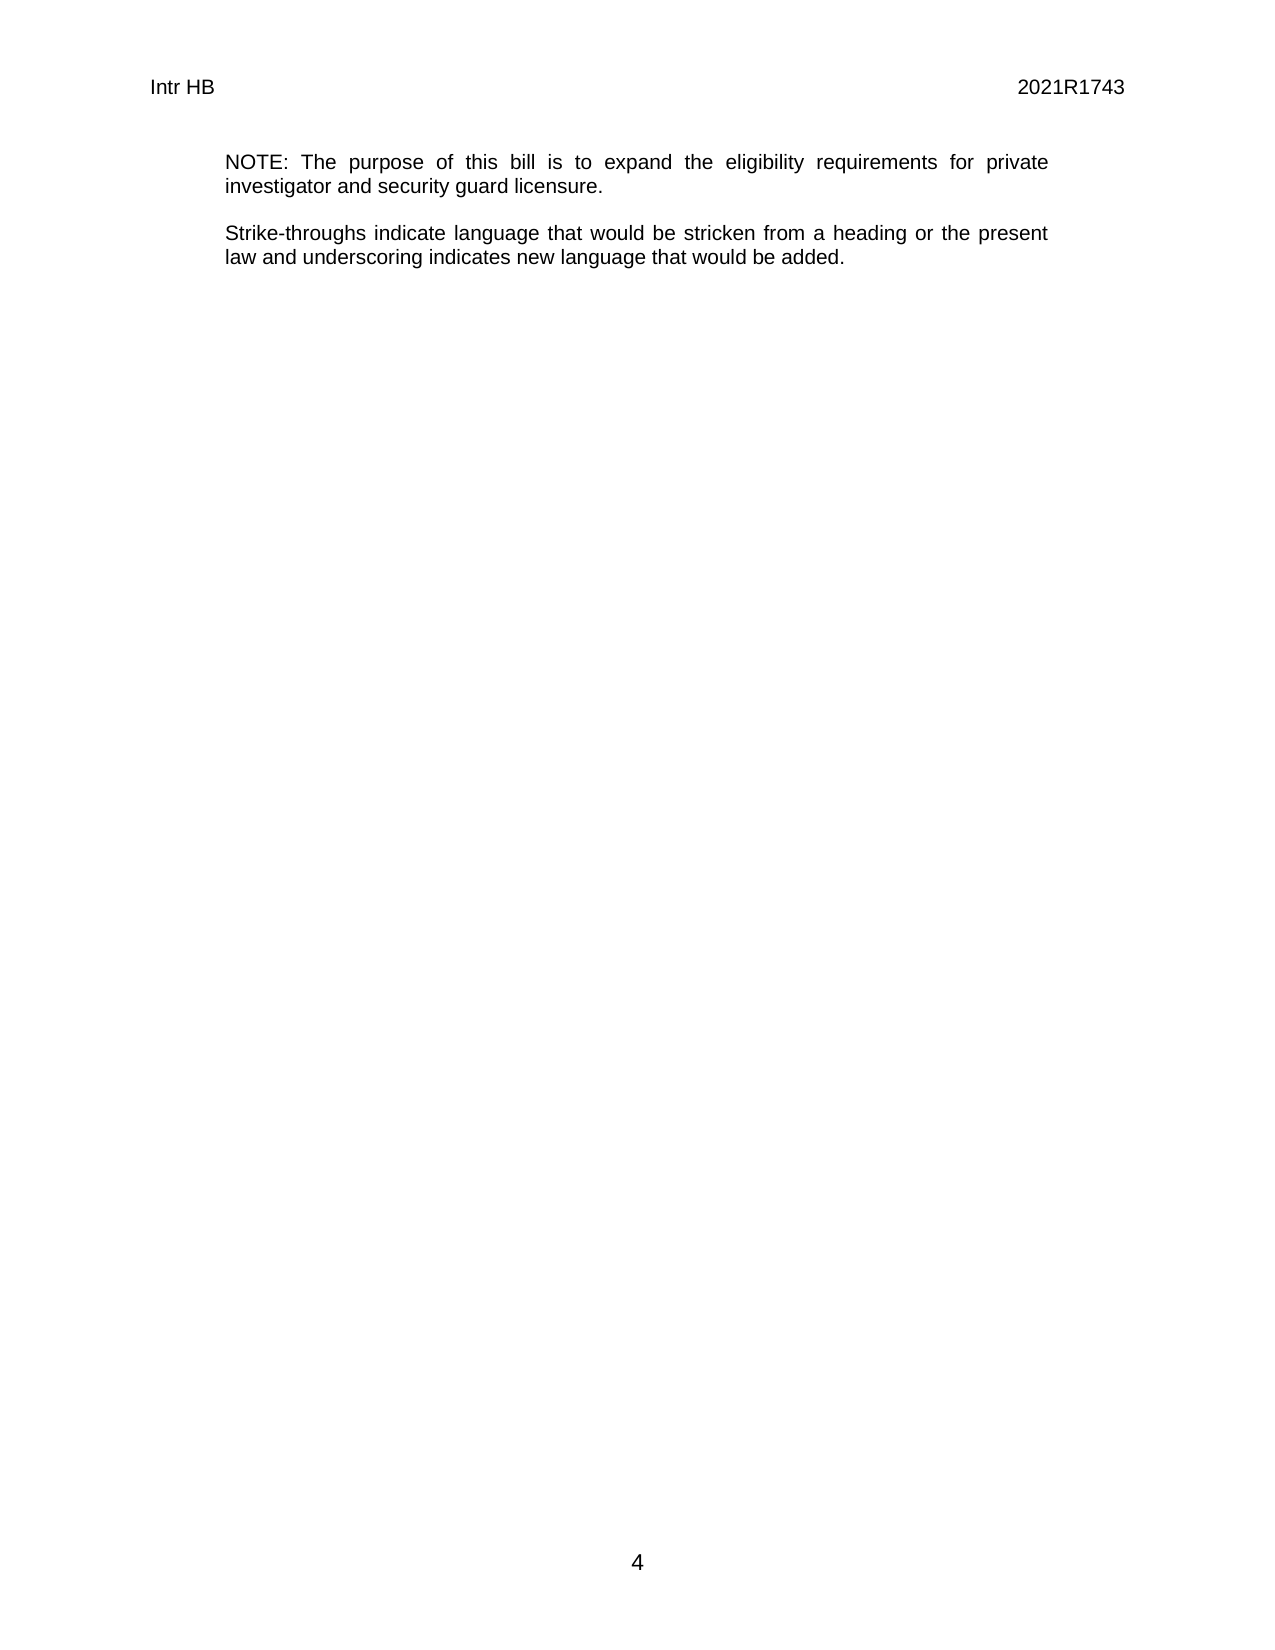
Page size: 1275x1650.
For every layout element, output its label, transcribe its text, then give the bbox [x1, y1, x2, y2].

text NOTE: The purpose of this bill is to expand the eligibility requirements for private investigator and security guard licensure. [225, 150, 1050, 198]
text Strike-throughs indicate language that would be stricken from a heading or the present law and underscoring indicates new language that would be added. [225, 221, 1050, 269]
